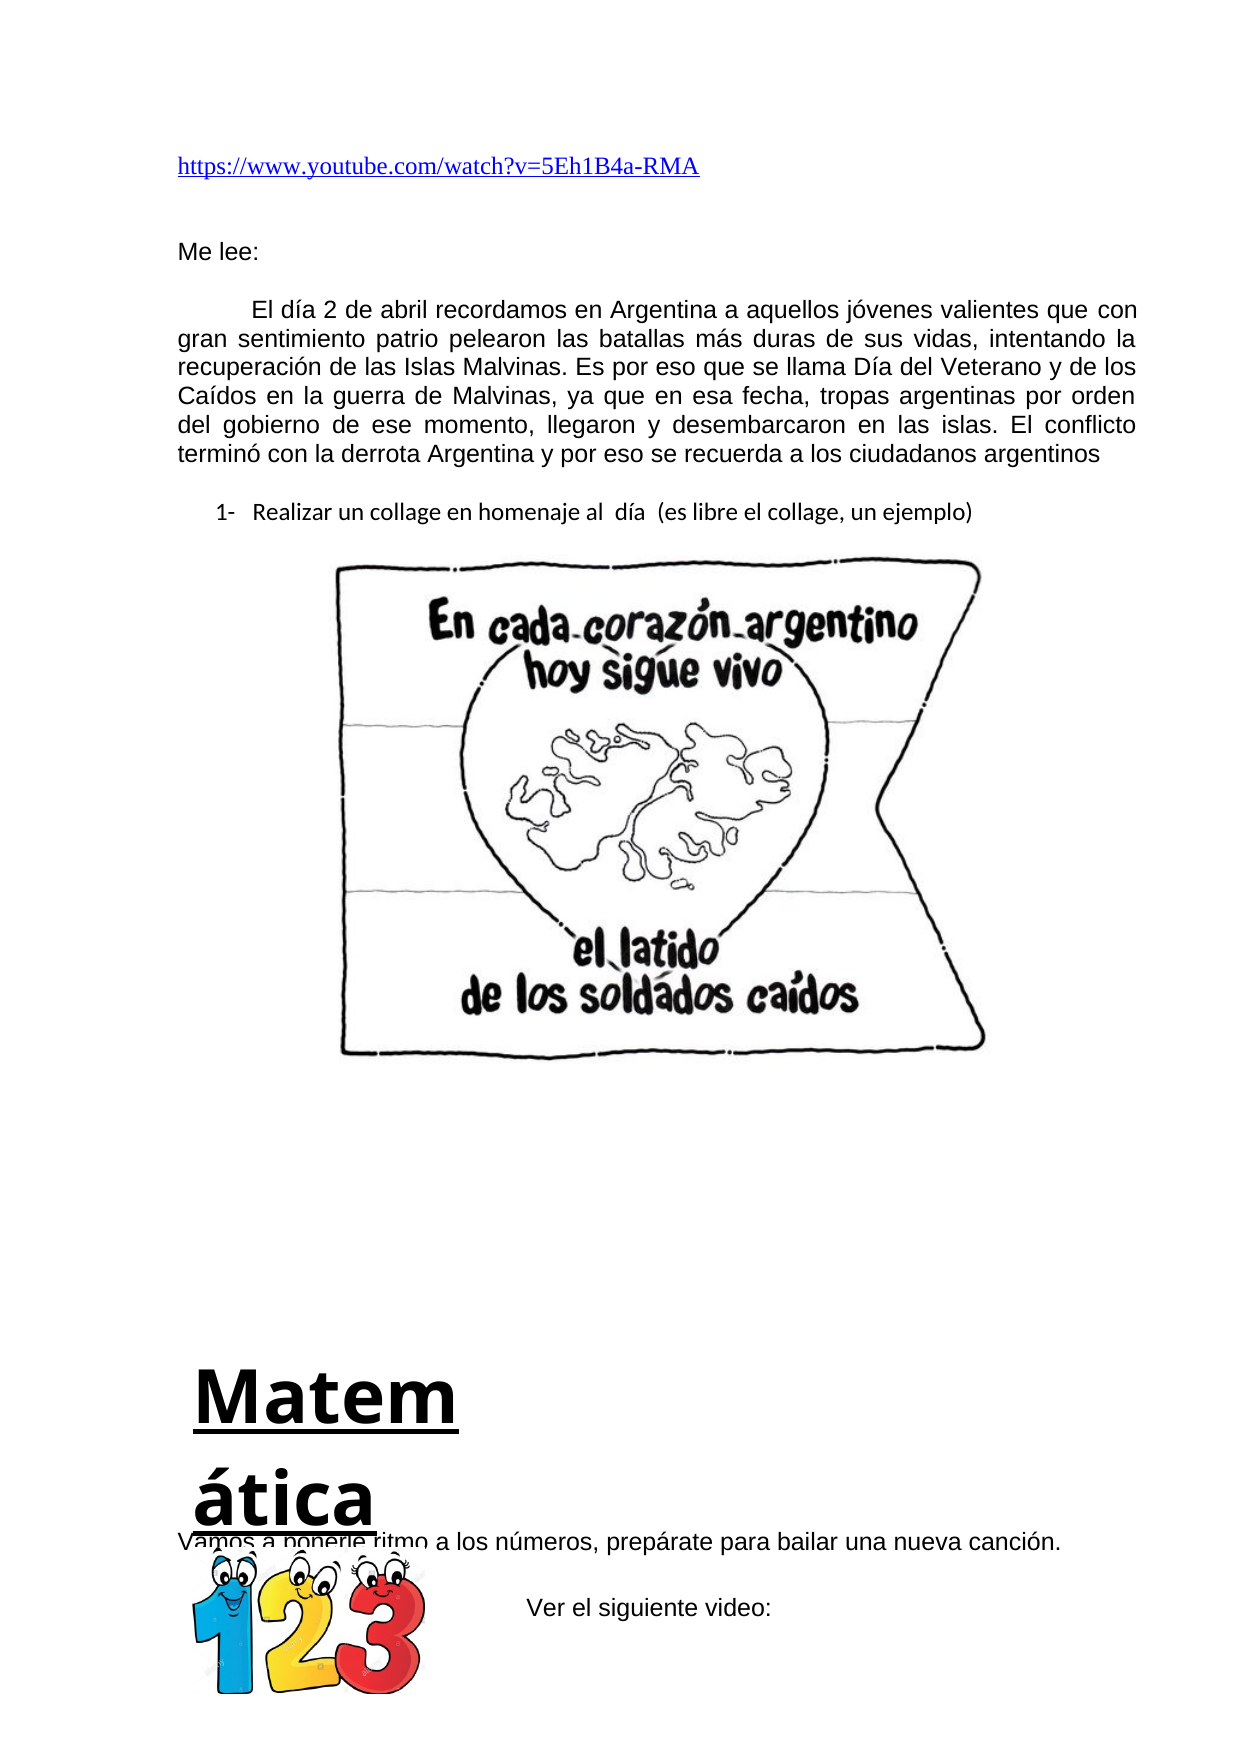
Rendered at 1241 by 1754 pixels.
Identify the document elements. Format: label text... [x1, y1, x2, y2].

picture [192, 1547, 425, 1694]
text https://www.youtube.com/watch?v=5Eh1B4a-RMA [177, 151, 1138, 180]
text Me lee: [177, 237, 1138, 266]
text El día 2 de abril recordamos en Argentina a aquellos jóvenes valientes que con gran sentimiento patrio pelearon las batallas más duras de sus vidas, intentando la recuperación de las Islas Malvinas. Es por eso que se llama Día del Veterano y de los Caídos en la guerra de Malvinas, ya que en esa fecha, tropas argentinas por orden del gobierno de ese momento, llegaron y desembarcaron en las islas. El conflicto terminó con la derrota Argentina y por eso se recuerda a los ciudadanos argentinos [177, 295, 1138, 467]
list Realizar un collage en homenaje al día (es libre el collage, un ejemplo) [215, 496, 1138, 527]
picture [319, 545, 995, 1077]
text Vamos a ponerle ritmo a los números, prepárate para bailar una nueva canción. [177, 1527, 1138, 1556]
